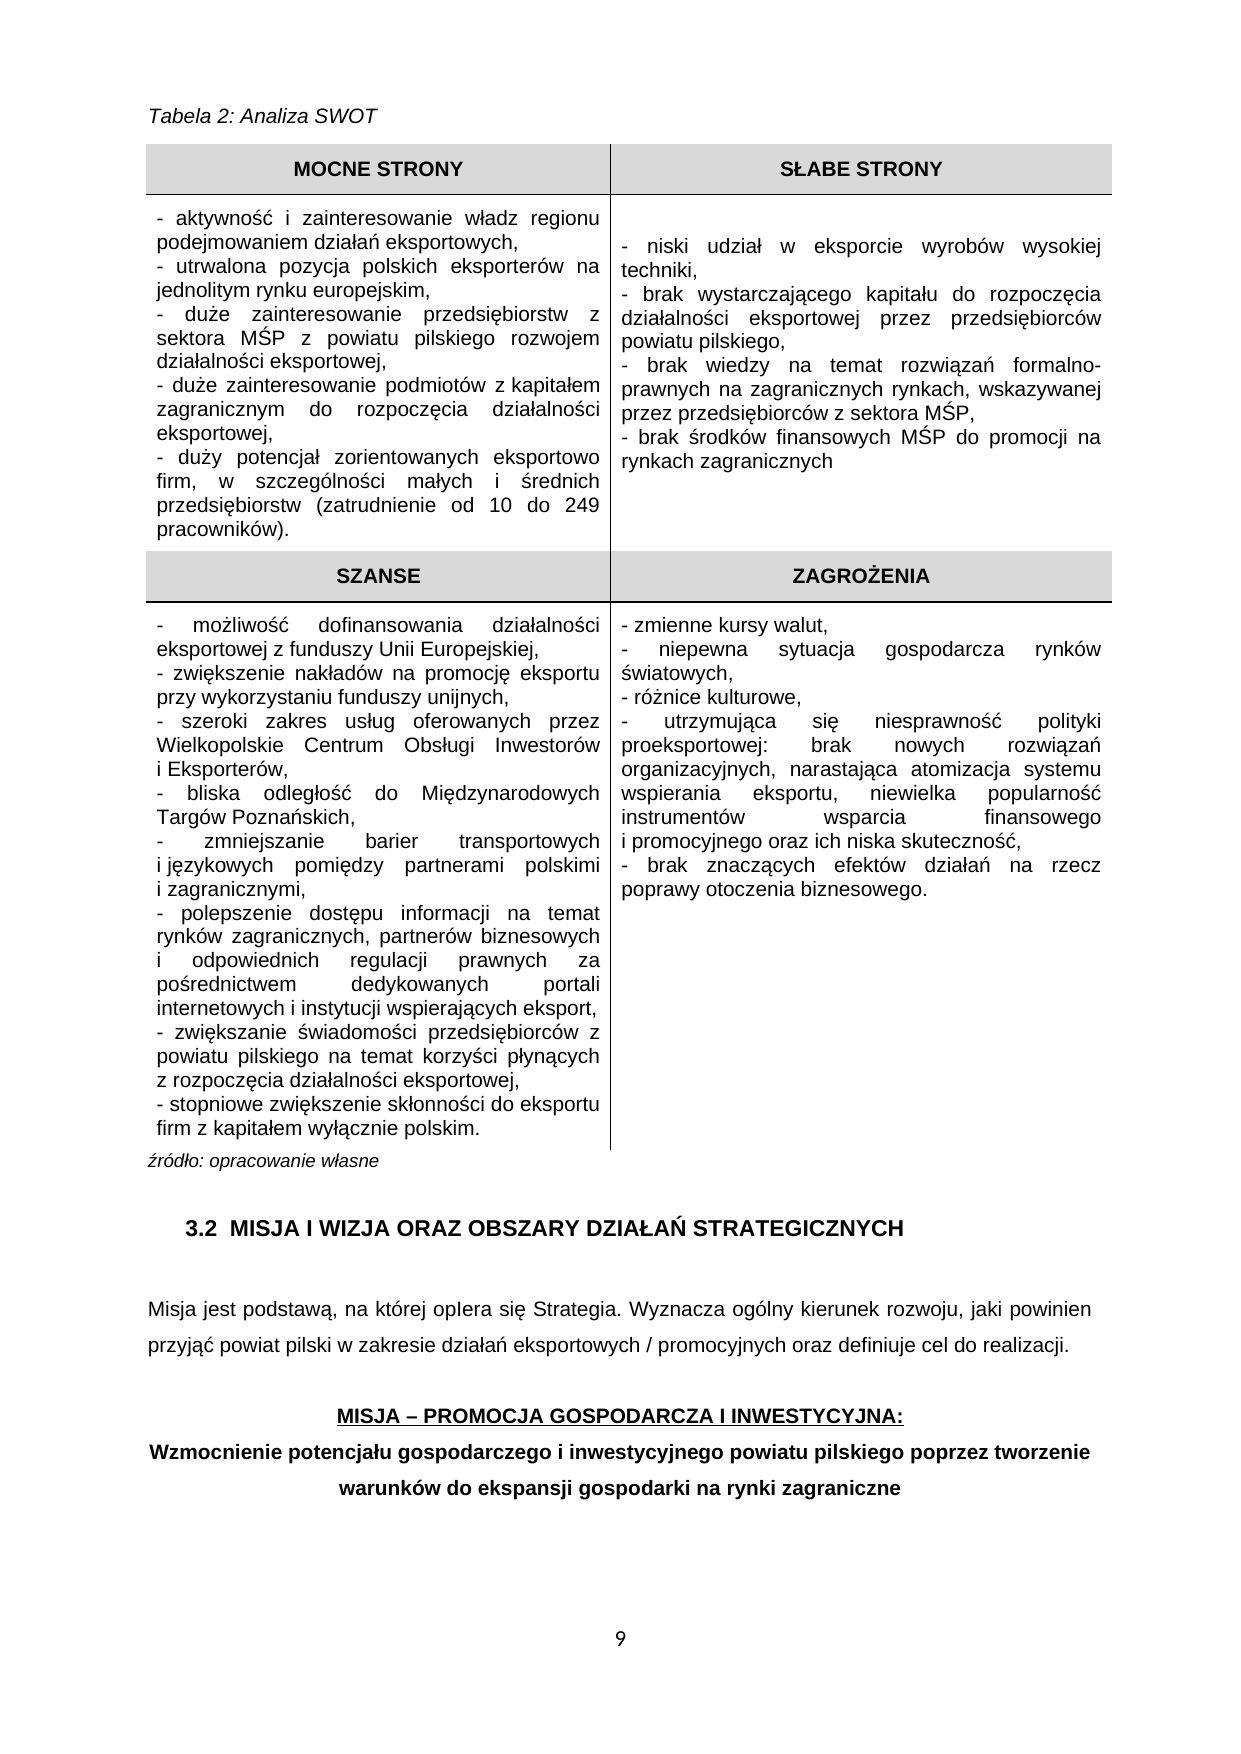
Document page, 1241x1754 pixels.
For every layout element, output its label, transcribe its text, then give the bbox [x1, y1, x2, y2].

text Wzmocnienie potencjału gospodarczego i inwestycyjnego powiatu pilskiego poprzez tworzenie warunków do ekspansji gospodarki na rynki zagraniczne [148, 1440, 1093, 1500]
text źródło: opracowanie własne [148, 1150, 1093, 1172]
table_cell - niski udział w eksporcie wyrobów wysokiej techniki, - brak wystarczającego kapitału do rozpoczęcia działalności eksportowej przez przedsiębiorców powiatu pilskiego, - brak wiedzy na temat rozwiązań formalno-prawnych na zagranicznych rynkach, wskazywanej przez przedsiębiorców z sektora MŚP, - brak środków finansowych MŚP do promocji na rynkach zagranicznych [611, 195, 1112, 551]
table_cell - aktywność i zainteresowanie władz regionu podejmowaniem działań eksportowych, - utrwalona pozycja polskich eksporterów na jednolitym rynku europejskim, - duże zainteresowanie przedsiębiorstw z sektora MŚP z powiatu pilskiego rozwojem działalności eksportowej, - duże zainteresowanie podmiotów z kapitałem zagranicznym do rozpoczęcia działalności eksportowej, - duży potencjał zorientowanych eksportowo firm, w szczególności małych i średnich przedsiębiorstw (zatrudnienie od 10 do 249 pracowników). [146, 195, 610, 551]
text Misja jest podstawą, na której opIera się Strategia. Wyznacza ogólny kierunek rozwoju, jaki powinien przyjąć powiat pilski w zakresie działań eksportowych / promocyjnych oraz definiuje cel do realizacji. [148, 1296, 1093, 1356]
table_cell ZAGROŻENIA [611, 551, 1112, 601]
table_cell SZANSE [146, 551, 610, 601]
text Tabela 2: Analiza SWOT [148, 103, 1093, 127]
text MISJA – PROMOCJA GOSPODARCZA I INWESTYCYJNA: [148, 1404, 1093, 1428]
table_cell - zmienne kursy walut, - niepewna sytuacja gospodarcza rynków światowych, - różnice kulturowe, - utrzymująca się niesprawność polityki proeksportowej: brak nowych rozwiązań organizacyjnych, narastająca atomizacja systemu wspierania eksportu, niewielka popularność instrumentów wsparcia finansowego i promocyjnego oraz ich niska skuteczność, - brak znaczących efektów działań na rzecz poprawy otoczenia biznesowego. [611, 603, 1112, 1150]
subtitle 3.2 MISJA i wizja oraz obszary działań strategicznych [185, 1215, 1093, 1241]
table_header SŁABE STRONY [611, 144, 1112, 194]
table_cell - możliwość dofinansowania działalności eksportowej z funduszy Unii Europejskiej, - zwiększenie nakładów na promocję eksportu przy wykorzystaniu funduszy unijnych, - szeroki zakres usług oferowanych przez Wielkopolskie Centrum Obsługi Inwestorów i Eksporterów, - bliska odległość do Międzynarodowych Targów Poznańskich, - zmniejszanie barier transportowych i językowych pomiędzy partnerami polskimi i zagranicznymi, - polepszenie dostępu informacji na temat rynków zagranicznych, partnerów biznesowych i odpowiednich regulacji prawnych za pośrednictwem dedykowanych portali internetowych i instytucji wspierających eksport, - zwiększanie świadomości przedsiębiorców z powiatu pilskiego na temat korzyści płynących z rozpoczęcia działalności eksportowej, - stopniowe zwiększenie skłonności do eksportu firm z kapitałem wyłącznie polskim. [146, 603, 610, 1150]
table_header MOCNE STRONY [146, 144, 610, 194]
